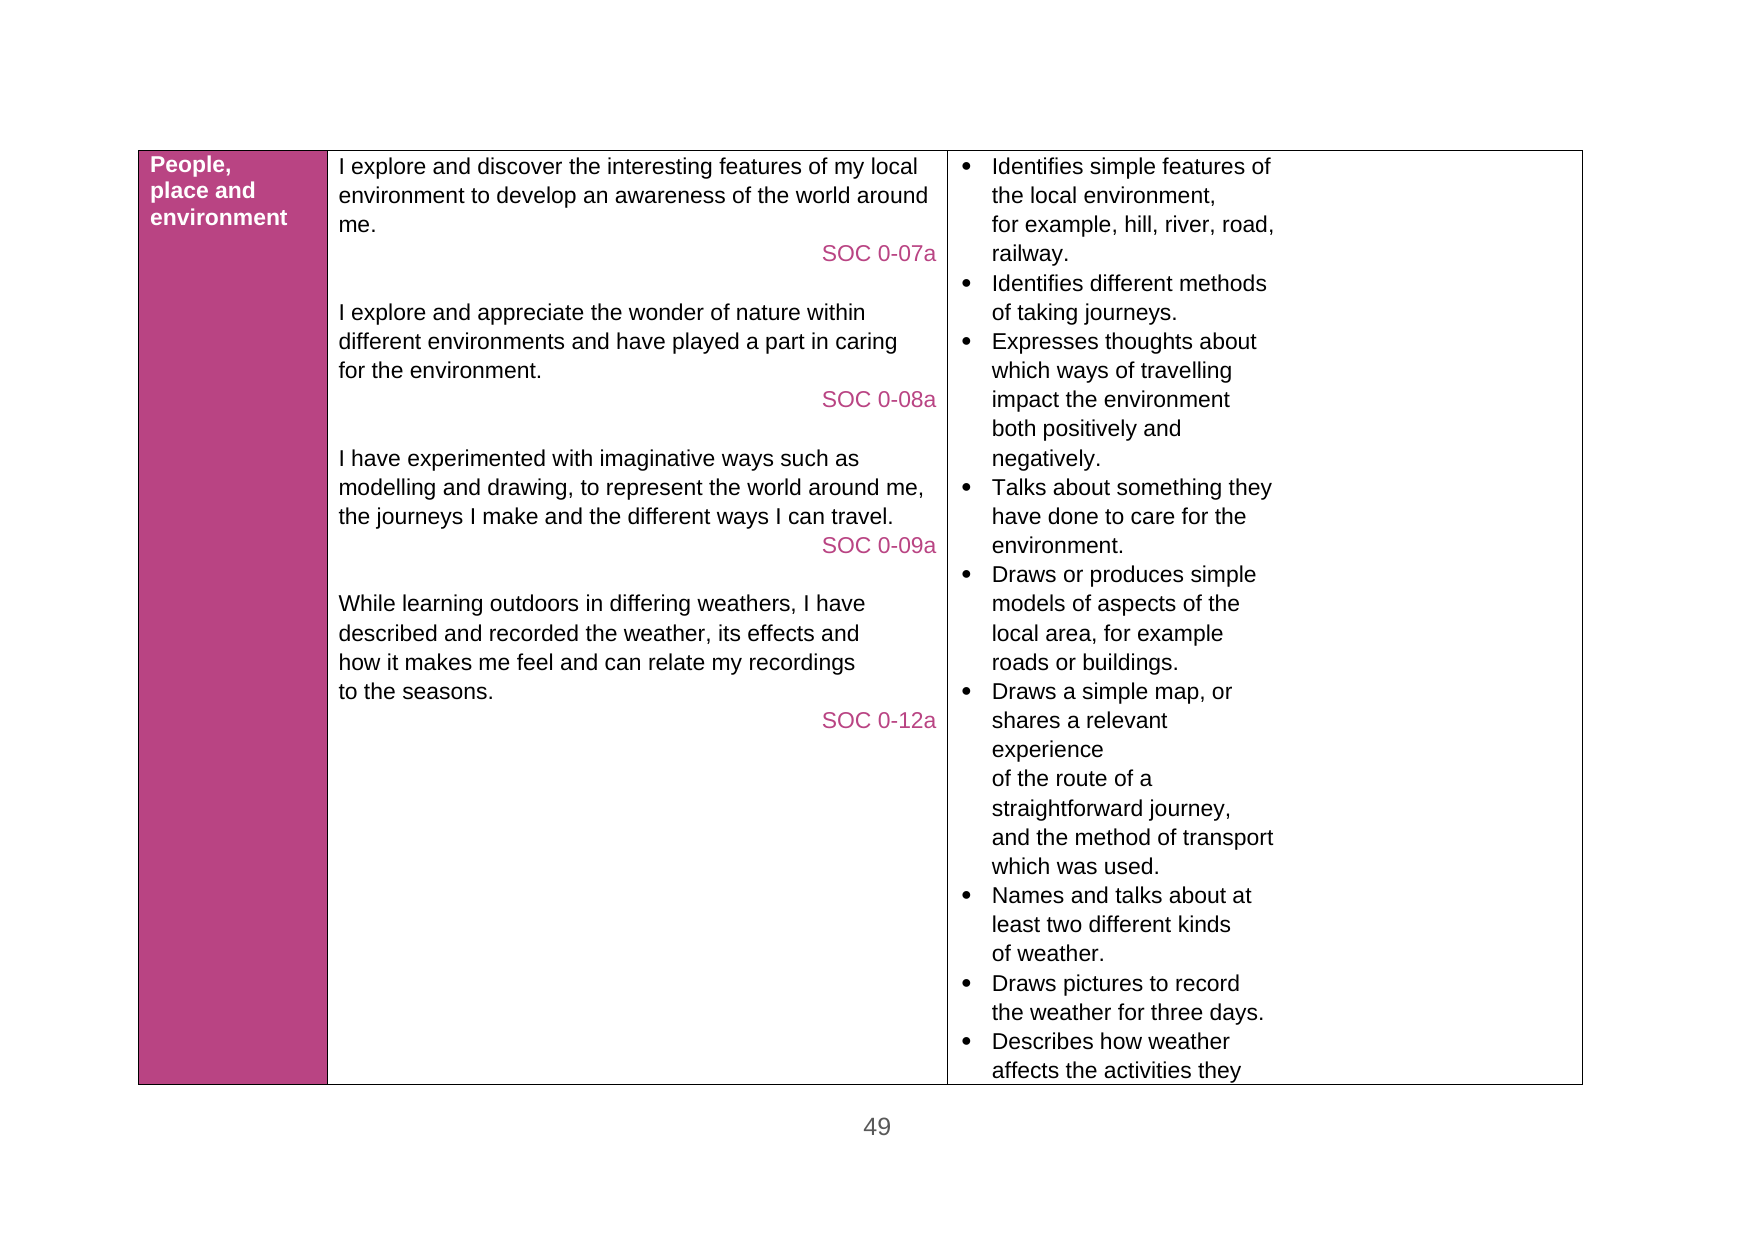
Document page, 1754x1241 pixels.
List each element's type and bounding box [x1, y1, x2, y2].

table_cell [328, 151, 947, 1084]
table_cell [139, 151, 327, 1084]
table_cell [948, 151, 1582, 1084]
